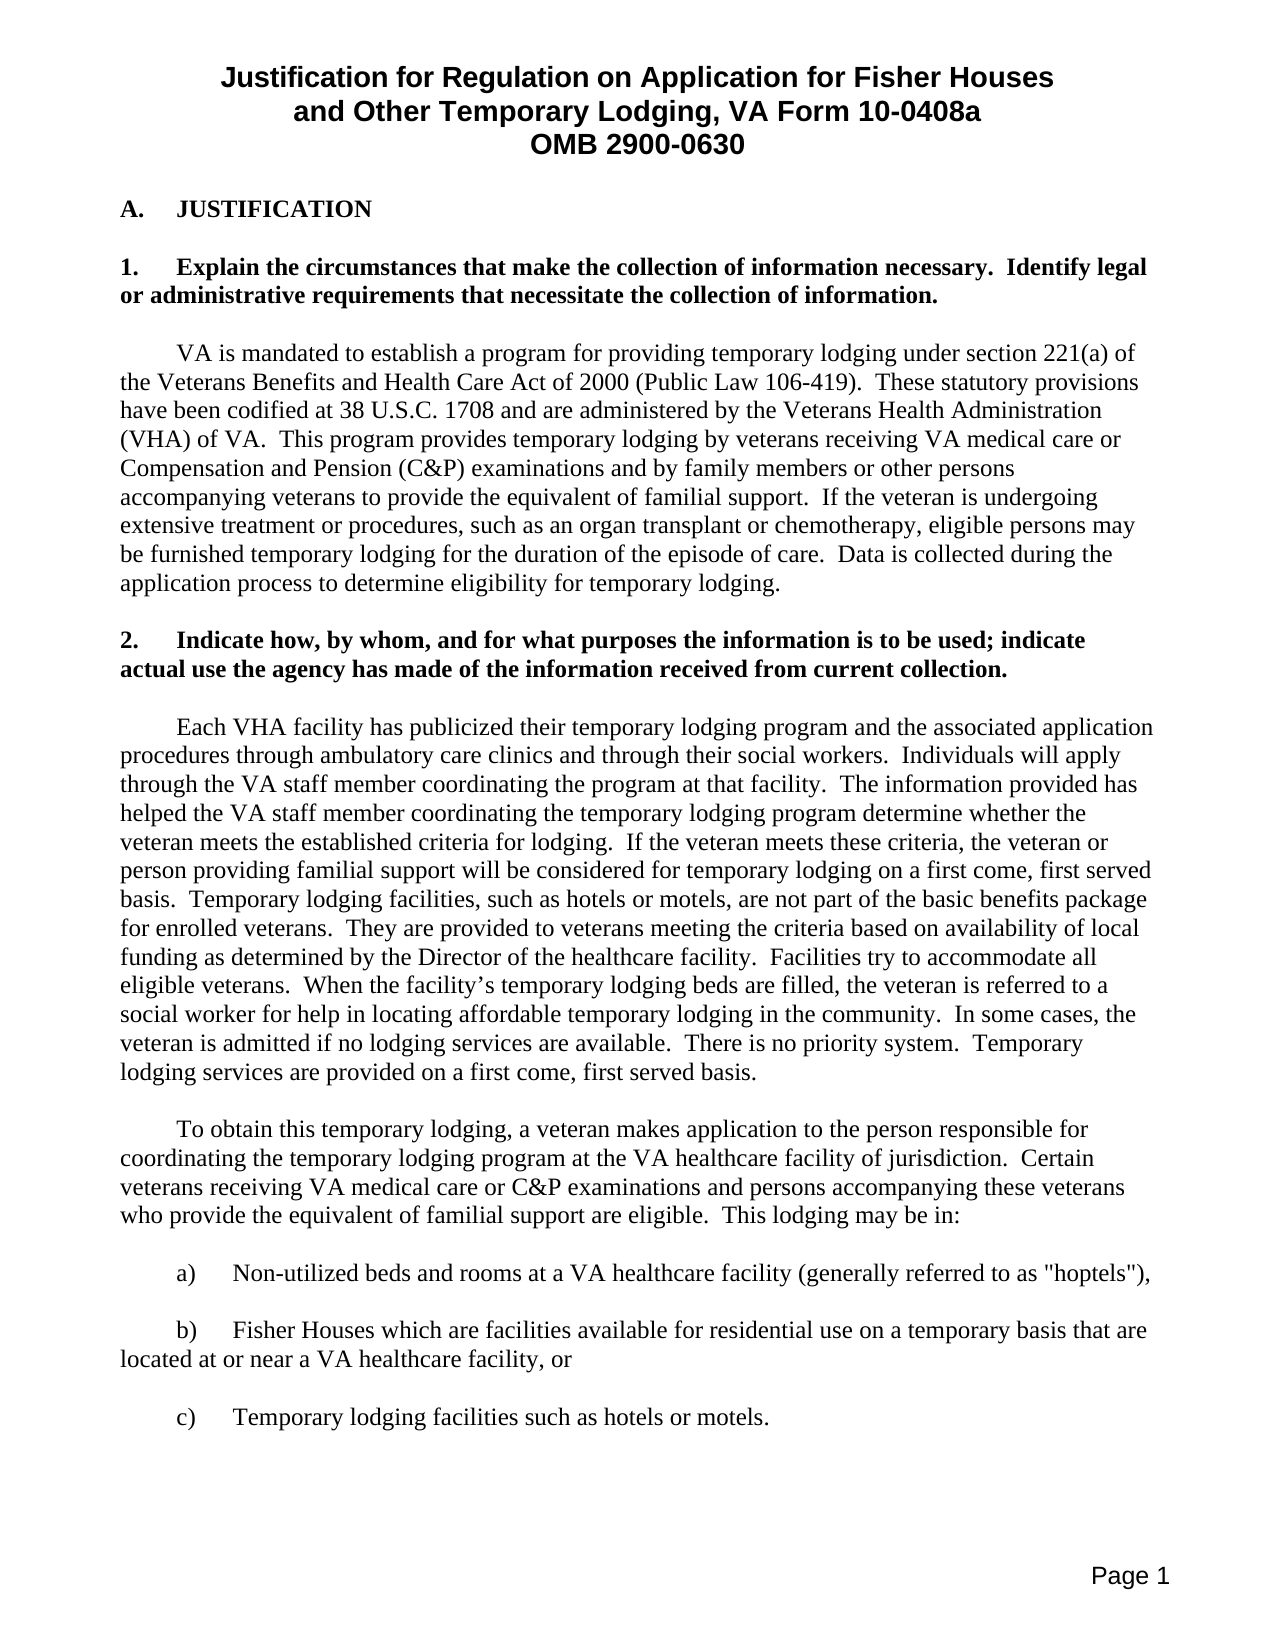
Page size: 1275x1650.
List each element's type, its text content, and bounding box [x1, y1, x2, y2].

text 1. Explain the circumstances that make the collection of information necessary. Identify legal or administrative requirements that necessitate the collection of information. [120, 252, 1155, 309]
subtitle A. JUSTIFICATION [120, 194, 1155, 223]
text a) Non-utilized beds and rooms at a VA healthcare facility (generally referred to as "hoptels"), [120, 1258, 1155, 1287]
text Each VHA facility has publicized their temporary lodging program and the associated application procedures through ambulatory care clinics and through their social workers. Individuals will apply through the VA staff member coordinating the program at that facility. The information provided has helped the VA staff member coordinating the temporary lodging program determine whether the veteran meets the established criteria for lodging. If the veteran meets these criteria, the veteran or person providing familial support will be considered for temporary lodging on a first come, first served basis. Temporary lodging facilities, such as hotels or motels, are not part of the basic benefits package for enrolled veterans. They are provided to veterans meeting the criteria based on availability of local funding as determined by the Director of the healthcare facility. Facilities try to accommodate all eligible veterans. When the facility’s temporary lodging beds are filled, the veteran is referred to a social worker for help in locating affordable temporary lodging in the community. In some cases, the veteran is admitted if no lodging services are available. There is no priority system. Temporary lodging services are provided on a first come, first served basis. [120, 712, 1155, 1085]
text To obtain this temporary lodging, a veteran makes application to the person responsible for coordinating the temporary lodging program at the VA healthcare facility of jurisdiction. Certain veterans receiving VA medical care or C&P examinations and persons accompanying these veterans who provide the equivalent of familial support are eligible. This lodging may be in: [120, 1114, 1155, 1229]
text 2. Indicate how, by whom, and for what purposes the information is to be used; indicate actual use the agency has made of the information received from current collection. [120, 625, 1155, 683]
text VA is mandated to establish a program for providing temporary lodging under section 221(a) of the Veterans Benefits and Health Care Act of 2000 (Public Law 106-419). These statutory provisions have been codified at 38 U.S.C. 1708 and are administered by the Veterans Health Administration (VHA) of VA. This program provides temporary lodging by veterans receiving VA medical care or Compensation and Pension (C&P) examinations and by family members or other persons accompanying veterans to provide the equivalent of familial support. If the veteran is undergoing extensive treatment or procedures, such as an organ transplant or chemotherapy, eligible persons may be furnished temporary lodging for the duration of the episode of care. Data is collected during the application process to determine eligibility for temporary lodging. [120, 338, 1155, 597]
text c) Temporary lodging facilities such as hotels or motels. [120, 1402, 1155, 1430]
text b) Fisher Houses which are facilities available for residential use on a temporary basis that are located at or near a VA healthcare facility, or [120, 1315, 1155, 1373]
